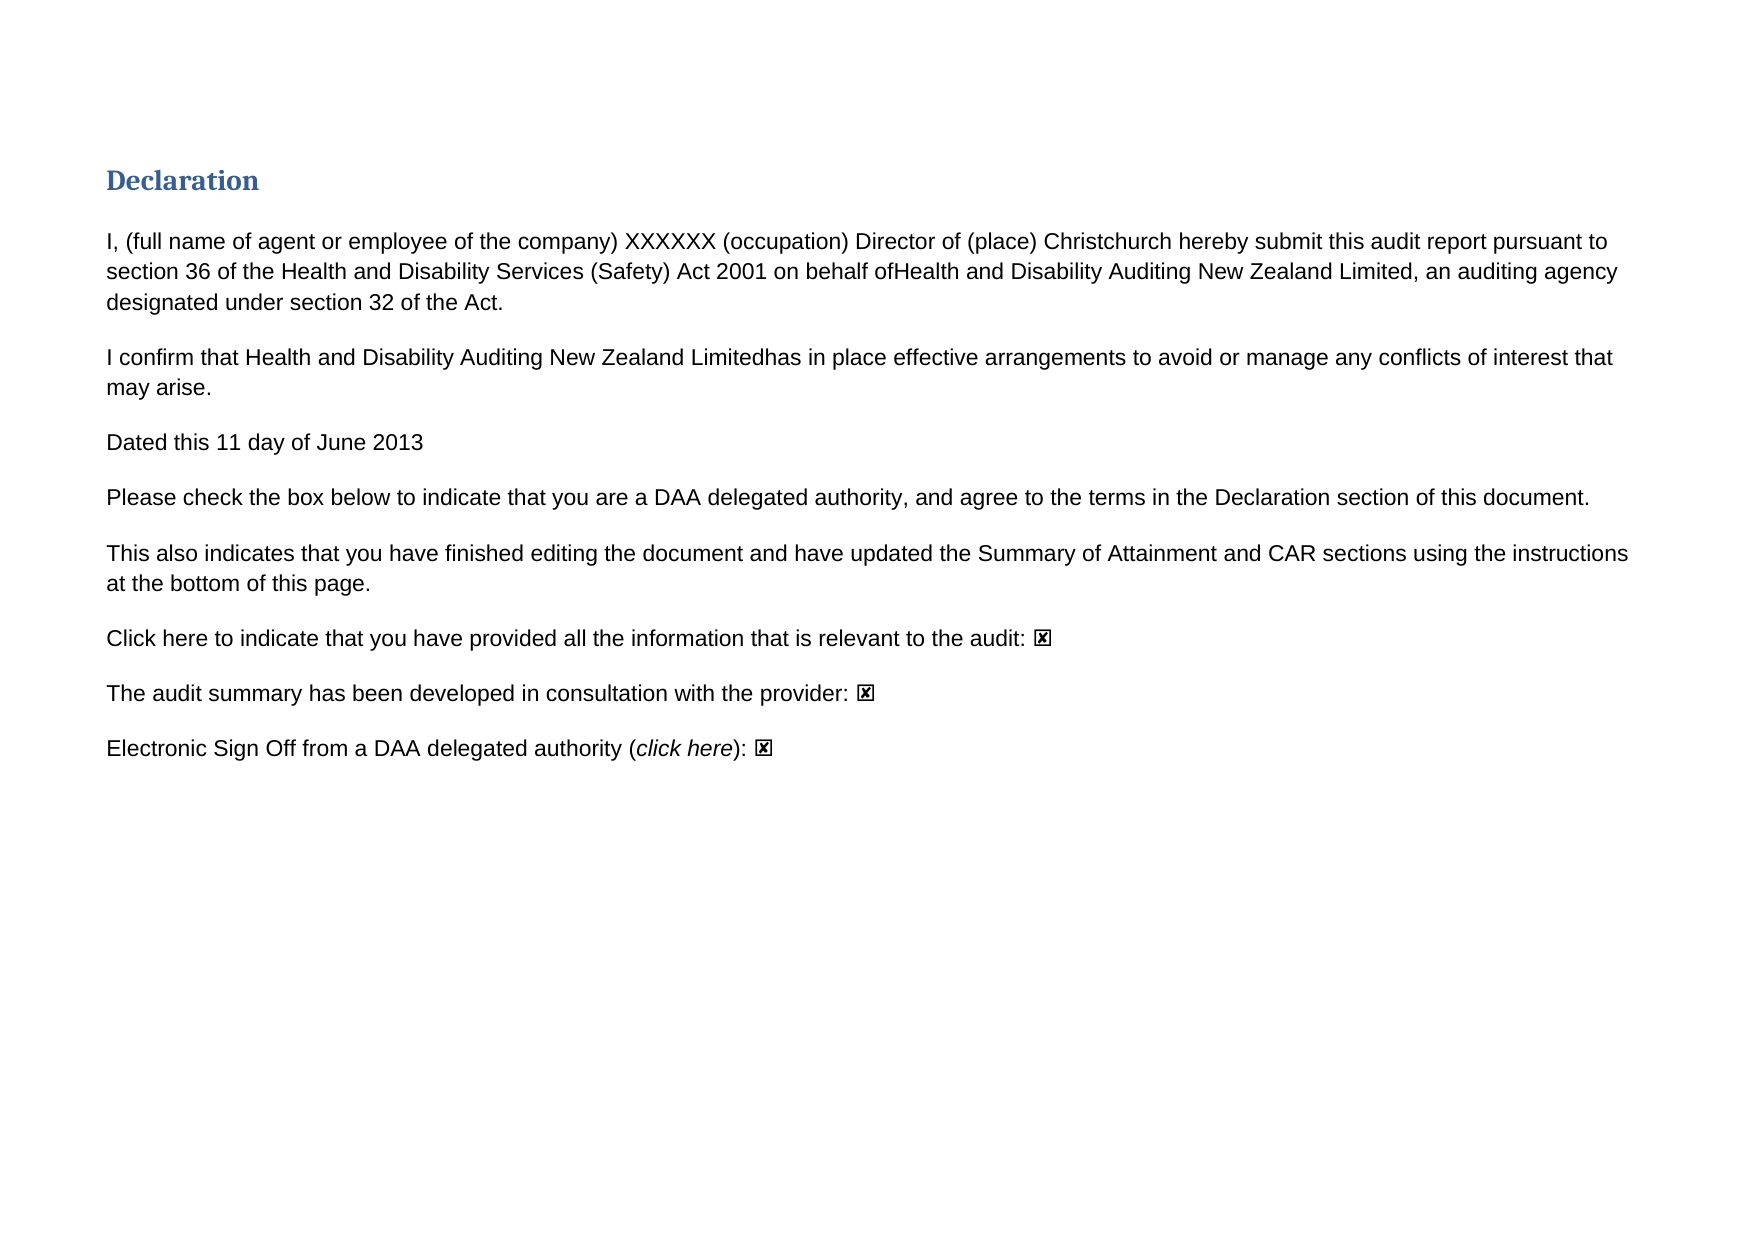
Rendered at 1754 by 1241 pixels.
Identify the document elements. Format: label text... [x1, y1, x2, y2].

text This also indicates that you have finished editing the document and have updated the Summary of Attainment and CAR sections using the instructions at the bottom of this page. [106, 539, 1648, 596]
text Electronic Sign Off from a DAA delegated authority (click here): [106, 735, 1648, 762]
text The audit summary has been developed in consultation with the provider: [106, 680, 1648, 707]
text Please check the box below to indicate that you are a DAA delegated authority, and agree to the terms in the Declaration section of this document. [106, 484, 1648, 511]
text Dated this 11 day of June 2013 [106, 429, 1648, 456]
text I confirm that Health and Disability Auditing New Zealand Limitedhas in place effective arrangements to avoid or manage any conflicts of interest that may arise. [106, 344, 1648, 400]
text Click here to indicate that you have provided all the information that is relevant to the audit: [106, 625, 1648, 651]
text I, (full name of agent or employee of the company) XXXXXX (occupation) Director of (place) Christchurch hereby submit this audit report pursuant to section 36 of the Health and Disability Services (Safety) Act 2001 on behalf ofHealth and Disability Auditing New Zealand Limited, an auditing agency designated under section 32 of the Act. [106, 228, 1648, 315]
text Declaration [106, 164, 1648, 198]
